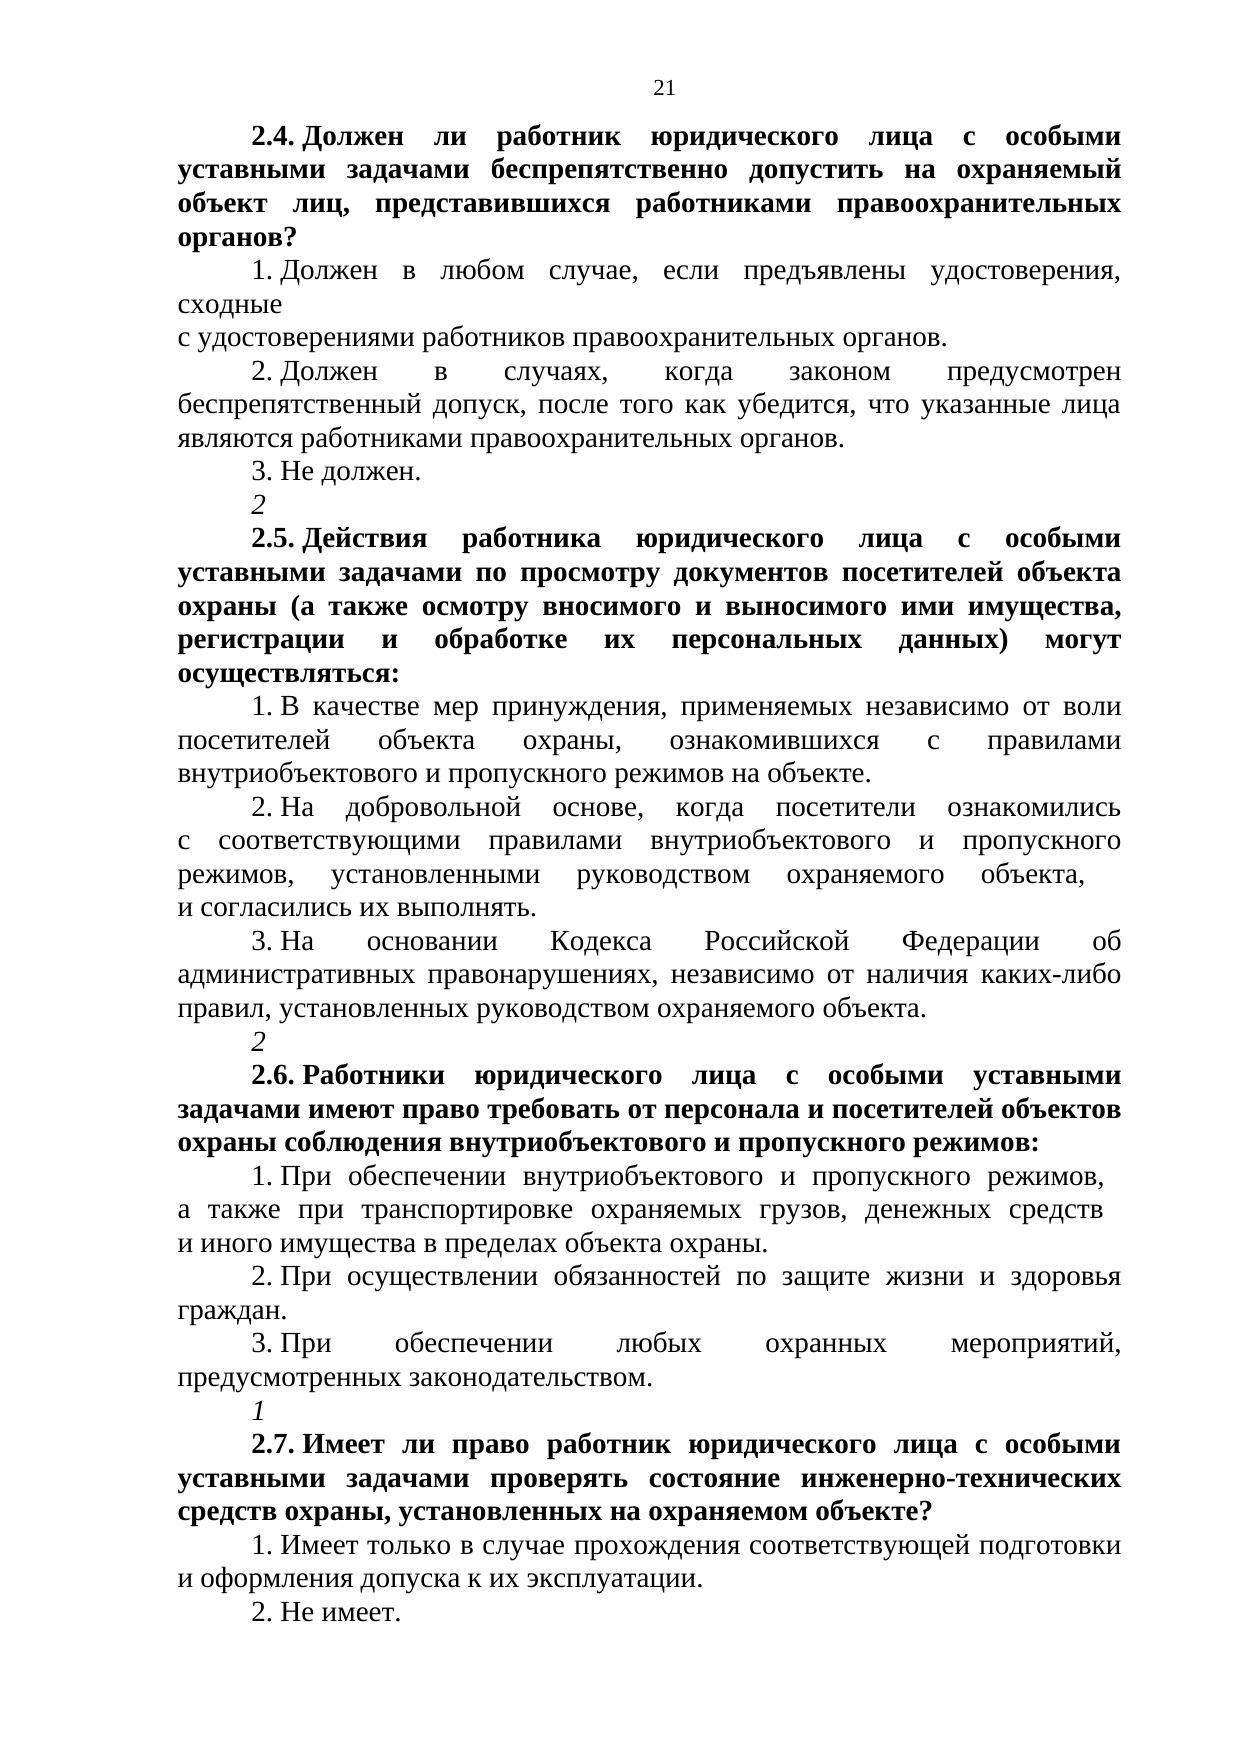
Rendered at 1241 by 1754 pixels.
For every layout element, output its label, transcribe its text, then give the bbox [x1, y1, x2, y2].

text 2.7. Имеет ли право работник юридического лица с особыми уставными задачами проверять состояние инженерно-технических средств охраны, установленных на охраняемом объекте? [177, 1426, 1122, 1527]
text 3. При обеспечении любых охранных мероприятий, предусмотренных законодательством. [177, 1326, 1122, 1393]
text 2. На добровольной основе, когда посетители ознакомились с соответствующими правилами внутриобъектового и пропускного режимов, установленными руководством охраняемого объекта, и согласились их выполнять. [177, 789, 1122, 923]
text 2.5. Действия работника юридического лица с особыми уставными задачами по просмотру документов посетителей объекта охраны (а также осмотру вносимого и выносимого ими имущества, регистрации и обработке их персональных данных) могут осуществляться: [177, 521, 1122, 688]
text 1 [177, 1393, 1122, 1426]
text 2.6. Работники юридического лица с особыми уставными задачами имеют право требовать от персонала и посетителей объектов охраны соблюдения внутриобъектового и пропускного режимов: [177, 1057, 1122, 1158]
text 1. Имеет только в случае прохождения соответствующей подготовки и оформления допуска к их эксплуатации. [177, 1527, 1122, 1594]
text 2 [177, 1024, 1122, 1057]
text 2 [177, 487, 1122, 521]
text 3. Не должен. [177, 453, 1122, 487]
text 2. При осуществлении обязанностей по защите жизни и здоровья граждан. [177, 1258, 1122, 1326]
text 1. Должен в любом случае, если предъявлены удостоверения, сходные с удостоверениями работников правоохранительных органов. [177, 252, 1122, 353]
text 2. Не имеет. [177, 1594, 1122, 1627]
text 2.4. Должен ли работник юридического лица с особыми уставными задачами беспрепятственно допустить на охраняемый объект лиц, представившихся работниками правоохранительных органов? [177, 118, 1122, 252]
text 2. Должен в случаях, когда законом предусмотрен беспрепятственный допуск, после того как убедится, что указанные лица являются работниками правоохранительных органов. [177, 353, 1122, 453]
text 1. В качестве мер принуждения, применяемых независимо от воли посетителей объекта охраны, ознакомившихся с правилами внутриобъектового и пропускного режимов на объекте. [177, 688, 1122, 789]
text 1. При обеспечении внутриобъектового и пропускного режимов, а также при транспортировке охраняемых грузов, денежных средств и иного имущества в пределах объекта охраны. [177, 1158, 1122, 1258]
text 3. На основании Кодекса Российской Федерации об административных правонарушениях, независимо от наличия каких-либо правил, установленных руководством охраняемого объекта. [177, 923, 1122, 1024]
